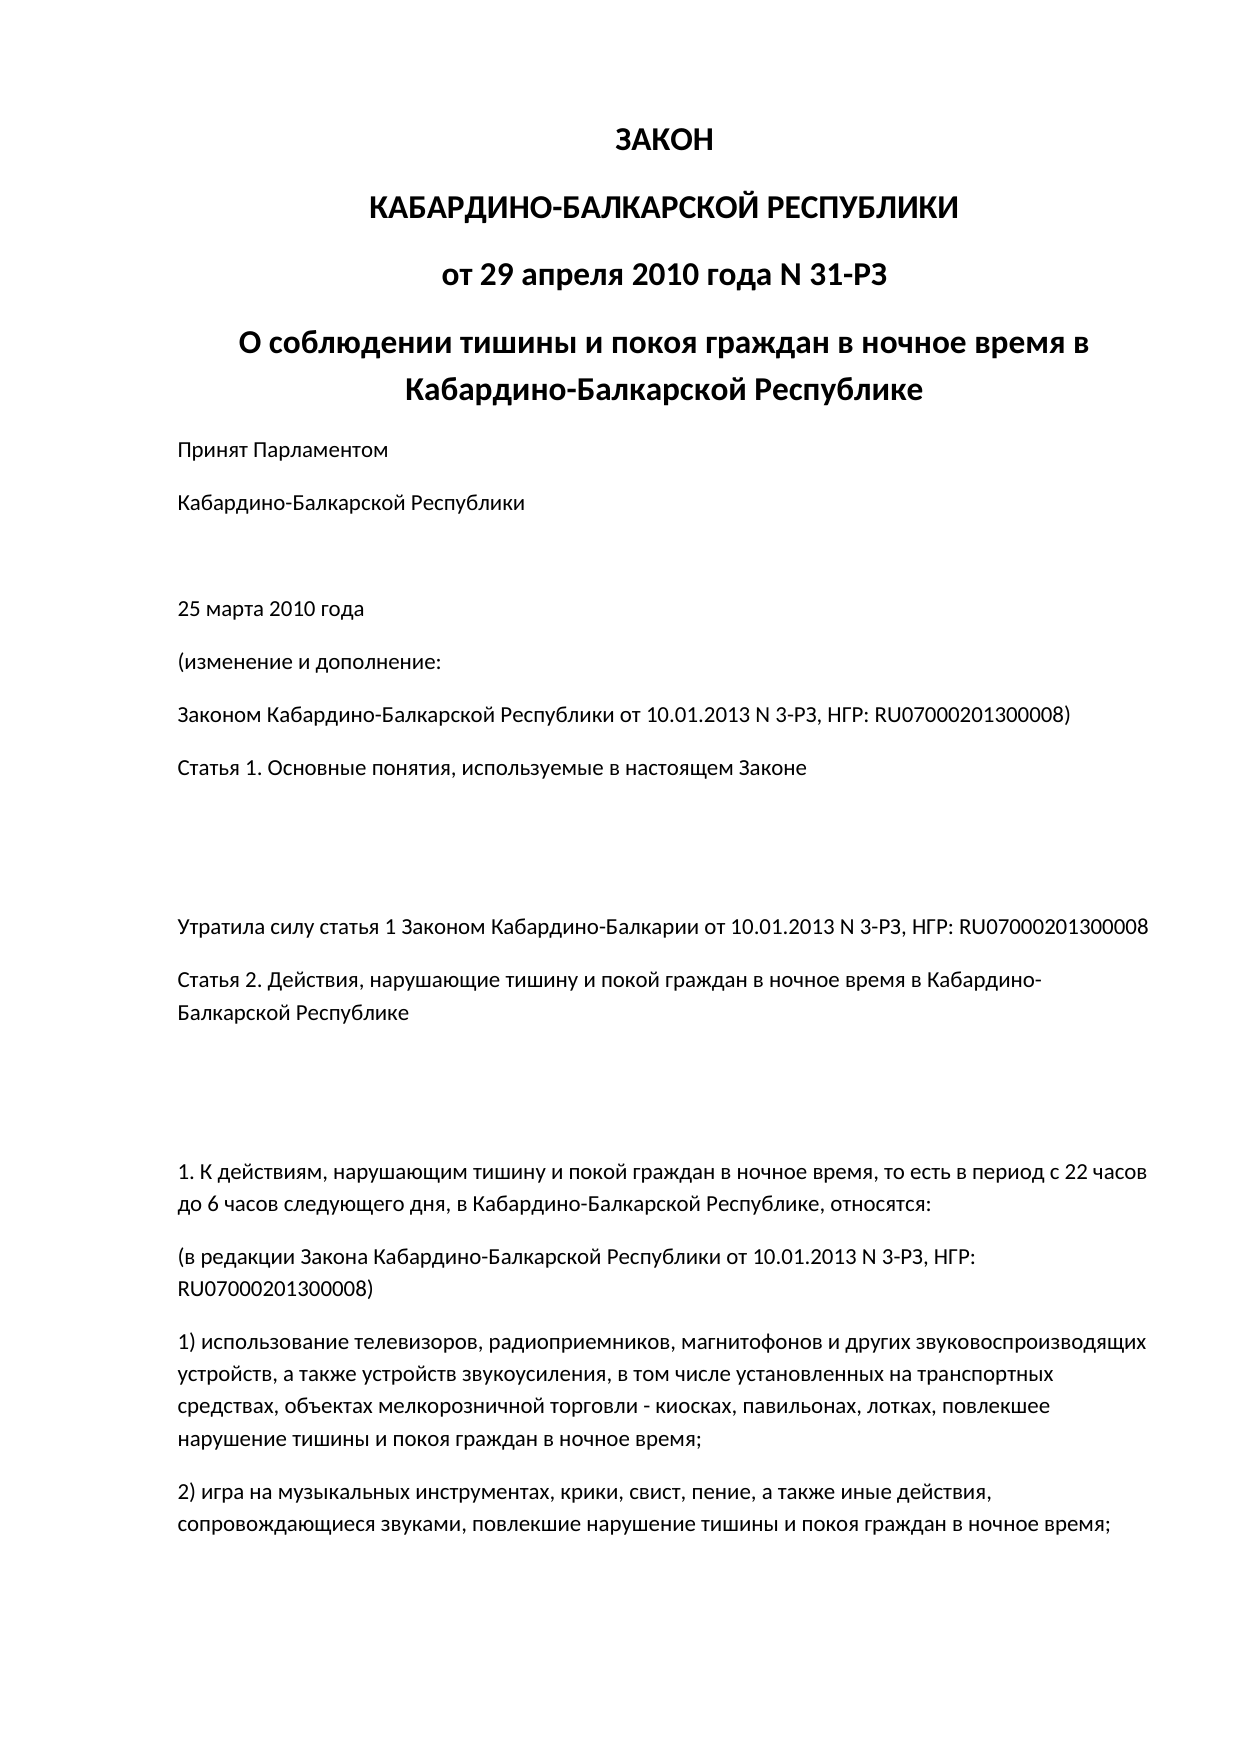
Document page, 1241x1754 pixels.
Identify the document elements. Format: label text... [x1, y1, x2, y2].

text О соблюдении тишины и покоя граждан в ночное время в Кабардино-Балкарской Республике [177, 321, 1152, 408]
text Статья 2. Действия, нарушающие тишину и покой граждан в ночное время в Кабардино-Балкарской Республике [177, 966, 1152, 1026]
text 1. К действиям, нарушающим тишину и покой граждан в ночное время, то есть в период с 22 часов до 6 часов следующего дня, в Кабардино-Балкарской Республике, относятся: [177, 1157, 1152, 1217]
text Статья 1. Основные понятия, используемые в настоящем Законе [177, 753, 1152, 781]
text Принят Парламентом [177, 435, 1152, 463]
text 1) использование телевизоров, радиоприемников, магнитофонов и других звуковоспроизводящих устройств, а также устройств звукоусиления, в том числе установленных на транспортных средствах, объектах мелкорозничной торговли - киосках, павильонах, лотках, повлекшее нарушение тишины и покоя граждан в ночное время; [177, 1327, 1152, 1452]
text Утратила силу статья 1 Законом Кабардино-Балкарии от 10.01.2013 N 3-РЗ, НГР: RU07000201300008 [177, 912, 1152, 941]
text 2) игра на музыкальных инструментах, крики, свист, пение, а также иные действия, сопровождающиеся звуками, повлекшие нарушение тишины и покоя граждан в ночное время; [177, 1477, 1152, 1537]
text (в редакции Закона Кабардино-Балкарской Республики от 10.01.2013 N 3-РЗ, НГР: RU07000201300008) [177, 1242, 1152, 1302]
text Кабардино-Балкарской Республики [177, 488, 1152, 516]
text КАБАРДИНО-БАЛКАРСКОЙ РЕСПУБЛИКИ [177, 186, 1152, 226]
text ЗАКОН [177, 118, 1152, 159]
text (изменение и дополнение: [177, 647, 1152, 675]
text от 29 апреля 2010 года N 31-РЗ [177, 253, 1152, 294]
text 25 марта 2010 года [177, 594, 1152, 622]
text Законом Кабардино-Балкарской Республики от 10.01.2013 N 3-РЗ, НГР: RU07000201300008) [177, 700, 1152, 728]
